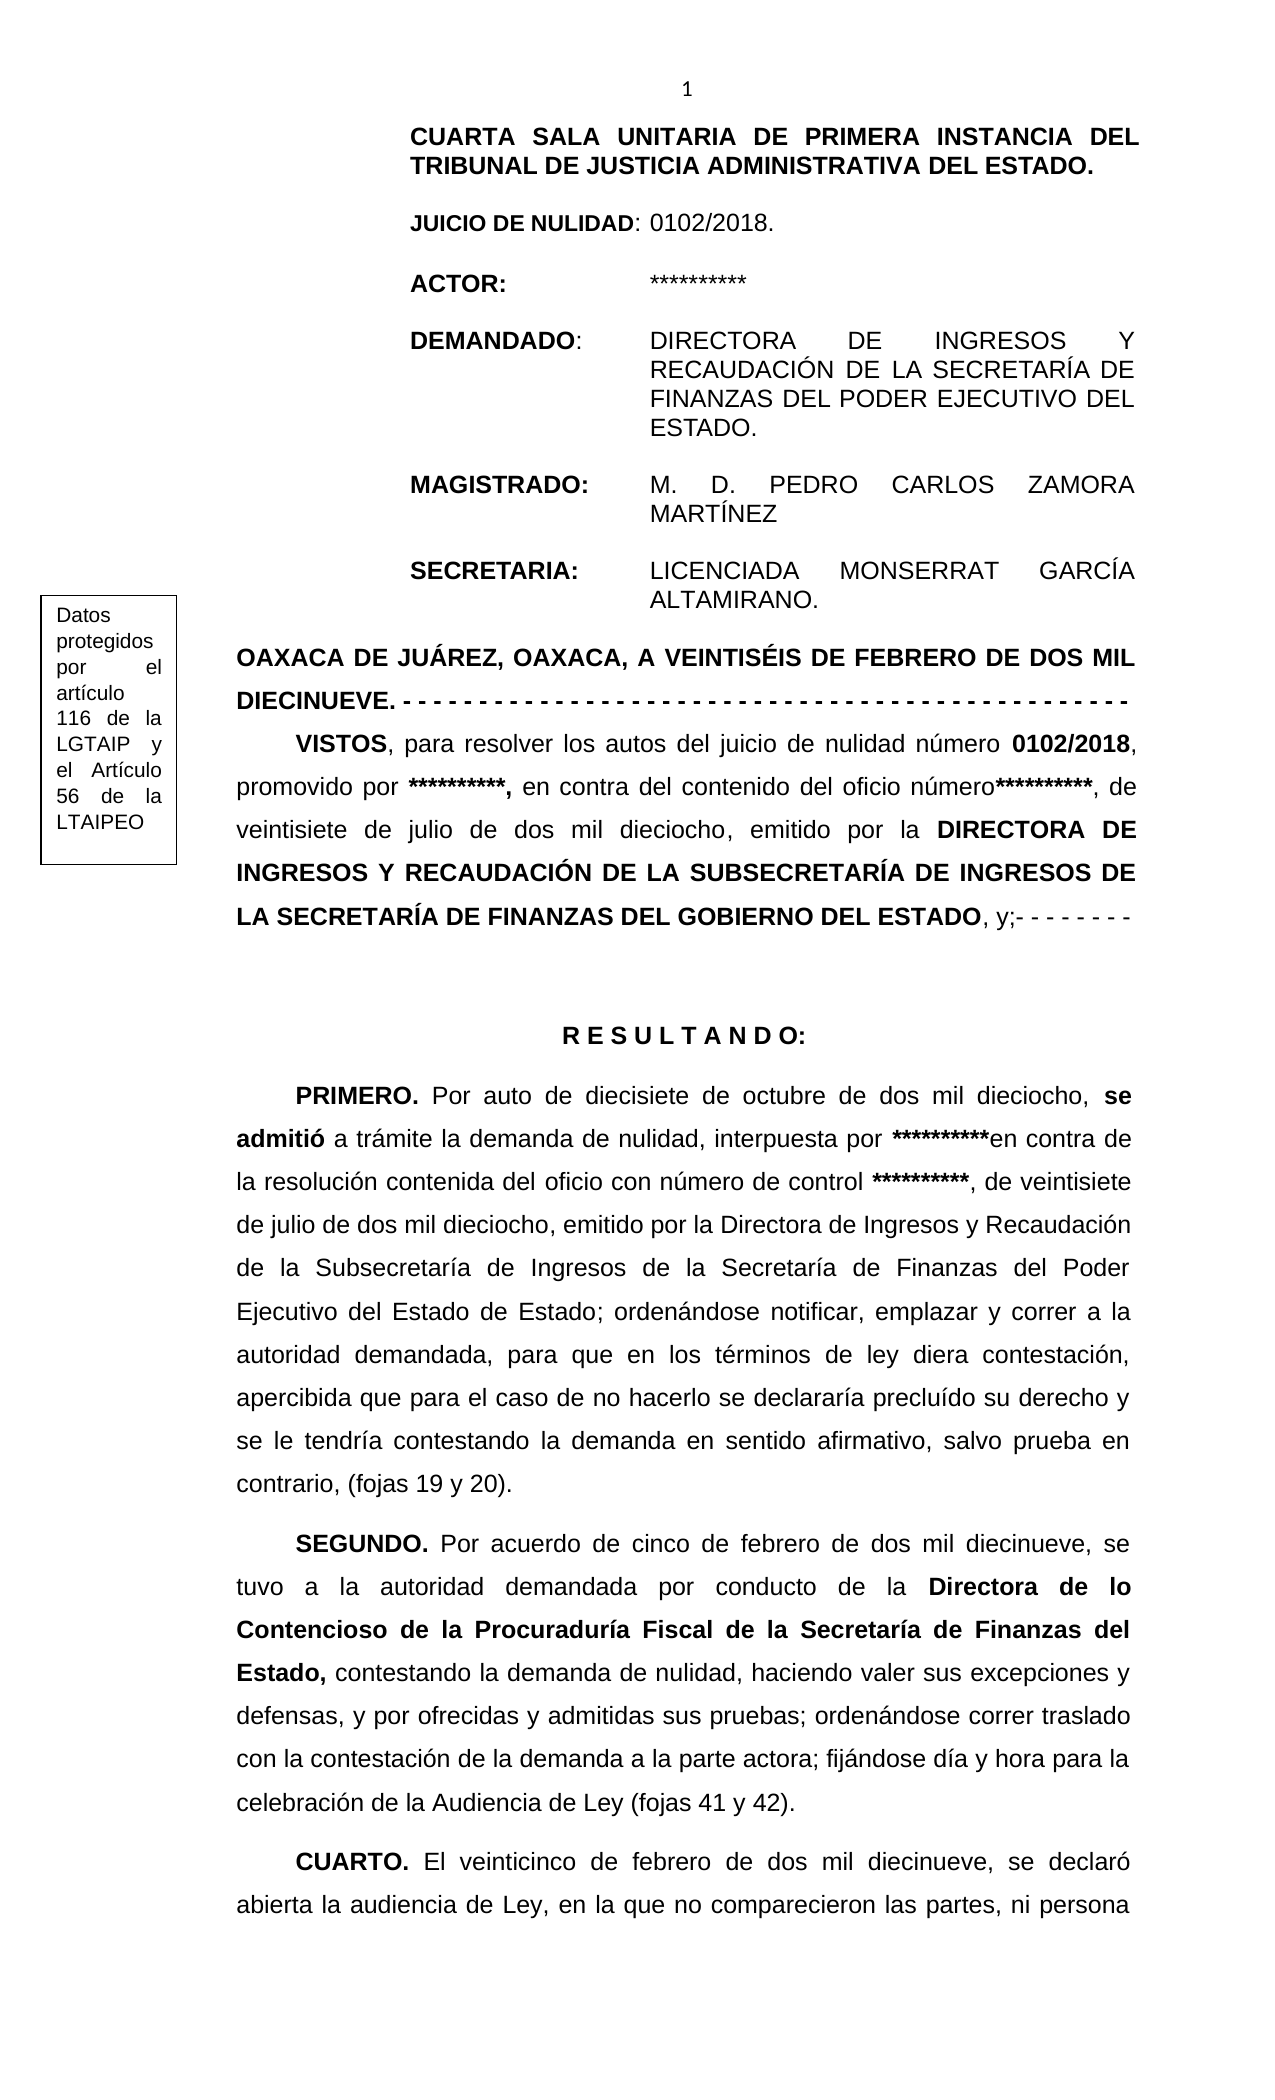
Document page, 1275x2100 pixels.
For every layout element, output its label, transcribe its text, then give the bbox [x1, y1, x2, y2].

table_cell MAGISTRADO: SECRETARIA: [399, 442, 649, 643]
table_header CUARTA SALA UNITARIA DE PRIMERA INSTANCIA DEL TRIBUNAL DE JUSTICIA ADMINISTRATIVA DEL ESTADO. [399, 122, 1152, 208]
table_cell ********** [650, 269, 1152, 298]
text VISTOS, para resolver los autos del juicio de nulidad número 0102/2018, promovido por **********, en contra del contenido del oficio número**********, de veintisiete de julio de dos mil dieciocho, emitido por la DIRECTORA DE INGRESOS Y RECAUDACIÓN DE LA SUBSECRETARÍA DE INGRESOS DE LA SECRETARÍA DE FINANZAS DEL GOBIERNO DEL ESTADO, y;- - - - - - - - [236, 729, 1137, 930]
table_cell M. D. PEDRO CARLOS ZAMORA MARTÍNEZ LICENCIADA MONSERRAT GARCÍA ALTAMIRANO. [650, 442, 1152, 643]
table_cell juicio de nulidad: [399, 208, 649, 269]
text SEGUNDO. Por acuerdo de cinco de febrero de dos mil diecinueve, se tuvo a la autoridad demandada por conducto de la Directora de lo Contencioso de la Procuraduría Fiscal de la Secretaría de Finanzas del Estado, contestando la demanda de nulidad, haciendo valer sus excepciones y defensas, y por ofrecidas y admitidas sus pruebas; ordenándose correr traslado con la contestación de la demanda a la parte actora; fijándose día y hora para la celebración de la Audiencia de Ley (fojas 41 y 42). [236, 1529, 1132, 1816]
table_cell DIRECTORA DE INGRESOS Y RECAUDACIÓN DE LA SECRETARÍA DE FINANZAS DEL PODER EJECUTIVO DEL ESTADO. [650, 298, 1152, 442]
table_cell ACTOR: [399, 269, 649, 298]
text OAXACA DE JUÁREZ, OAXACA, A VEINTISÉIS DE FEBRERO DE DOS MIL DIECINUEVE. - - - - - - - - - - - - - - - - - - - - - - - - - - - - - - - - - - - - - - - - - - - - - - - - [236, 643, 1137, 715]
text PRIMERO. Por auto de diecisiete de octubre de dos mil dieciocho, se admitió a trámite la demanda de nulidad, interpuesta por **********en contra de la resolución contenida del oficio con número de control **********, de veintisiete de julio de dos mil dieciocho, emitido por la Directora de Ingresos y Recaudación de la Subsecretaría de Ingresos de la Secretaría de Finanzas del Poder Ejecutivo del Estado de Estado; ordenándose notificar, emplazar y correr a la autoridad demandada, para que en los términos de ley diera contestación, apercibida que para el caso de no hacerlo se declararía precluído su derecho y se le tendría contestando la demanda en sentido afirmativo, salvo prueba en contrario, (fojas 19 y 20). [236, 1081, 1132, 1498]
text R E S U L T A N D O: [236, 1021, 1132, 1050]
table_cell 0102/2018. [650, 208, 1152, 269]
table_cell demandado: [399, 298, 649, 442]
